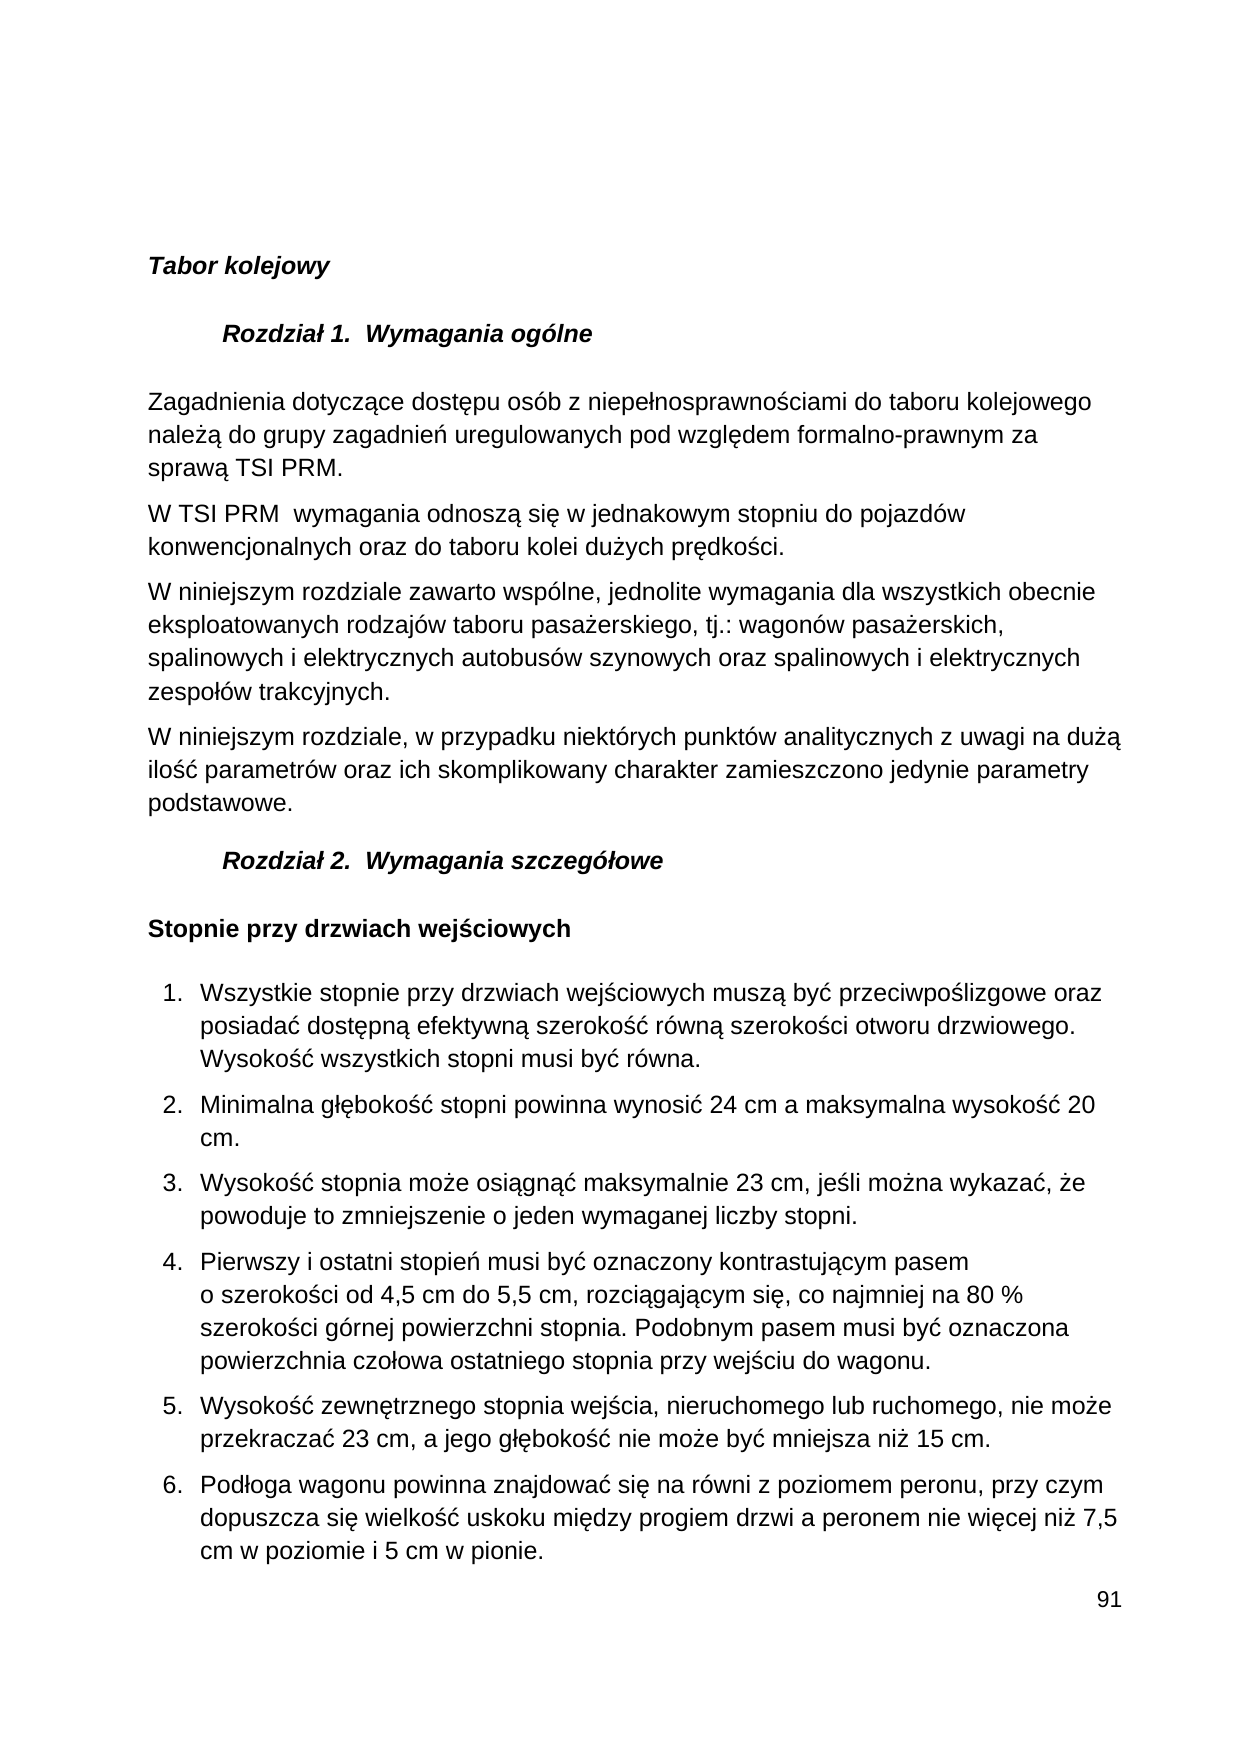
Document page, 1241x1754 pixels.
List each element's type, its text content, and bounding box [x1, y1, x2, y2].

list Wysokość stopnia może osiągnąć maksymalnie 23 cm, jeśli można wykazać, że powoduje to zmniejszenie o jeden wymaganej liczby stopni. [162, 1168, 1122, 1230]
list Podłoga wagonu powinna znajdować się na równi z poziomem peronu, przy czym dopuszcza się wielkość uskoku między progiem drzwi a peronem nie więcej niż 7,5 cm w poziomie i 5 cm w pionie. [162, 1470, 1122, 1565]
subtitle Tabor kolejowy [148, 251, 1122, 280]
subtitle Rozdział 2. Wymagania szczegółowe [222, 846, 1122, 875]
subtitle Rozdział 1. Wymagania ogólne [222, 319, 1122, 348]
text Stopnie przy drzwiach wejściowych [148, 914, 1122, 943]
list Wysokość zewnętrznego stopnia wejścia, nieruchomego lub ruchomego, nie może przekraczać 23 cm, a jego głębokość nie może być mniejsza niż 15 cm. [162, 1391, 1122, 1453]
list Wszystkie stopnie przy drzwiach wejściowych muszą być przeciwpoślizgowe oraz posiadać dostępną efektywną szerokość równą szerokości otworu drzwiowego. Wysokość wszystkich stopni musi być równa. [162, 978, 1122, 1073]
text Zagadnienia dotyczące dostępu osób z niepełnosprawnościami do taboru kolejowego należą do grupy zagadnień uregulowanych pod względem formalno-prawnym za sprawą TSI PRM. [148, 387, 1122, 482]
list Minimalna głębokość stopni powinna wynosić 24 cm a maksymalna wysokość 20 cm. [162, 1090, 1122, 1151]
text W TSI PRM wymagania odnoszą się w jednakowym stopniu do pojazdów konwencjonalnych oraz do taboru kolei dużych prędkości. [148, 499, 1122, 561]
text W niniejszym rozdziale zawarto wspólne, jednolite wymagania dla wszystkich obecnie eksploatowanych rodzajów taboru pasażerskiego, tj.: wagonów pasażerskich, spalinowych i elektrycznych autobusów szynowych oraz spalinowych i elektrycznych zespołów trakcyjnych. [148, 577, 1122, 705]
text W niniejszym rozdziale, w przypadku niektórych punktów analitycznych z uwagi na dużą ilość parametrów oraz ich skomplikowany charakter zamieszczono jedynie parametry podstawowe. [148, 722, 1122, 817]
list Pierwszy i ostatni stopień musi być oznaczony kontrastującym pasem o szerokości od 4,5 cm do 5,5 cm, rozciągającym się, co najmniej na 80 % szerokości górnej powierzchni stopnia. Podobnym pasem musi być oznaczona powierzchnia czołowa ostatniego stopnia przy wejściu do wagonu. [162, 1247, 1122, 1374]
